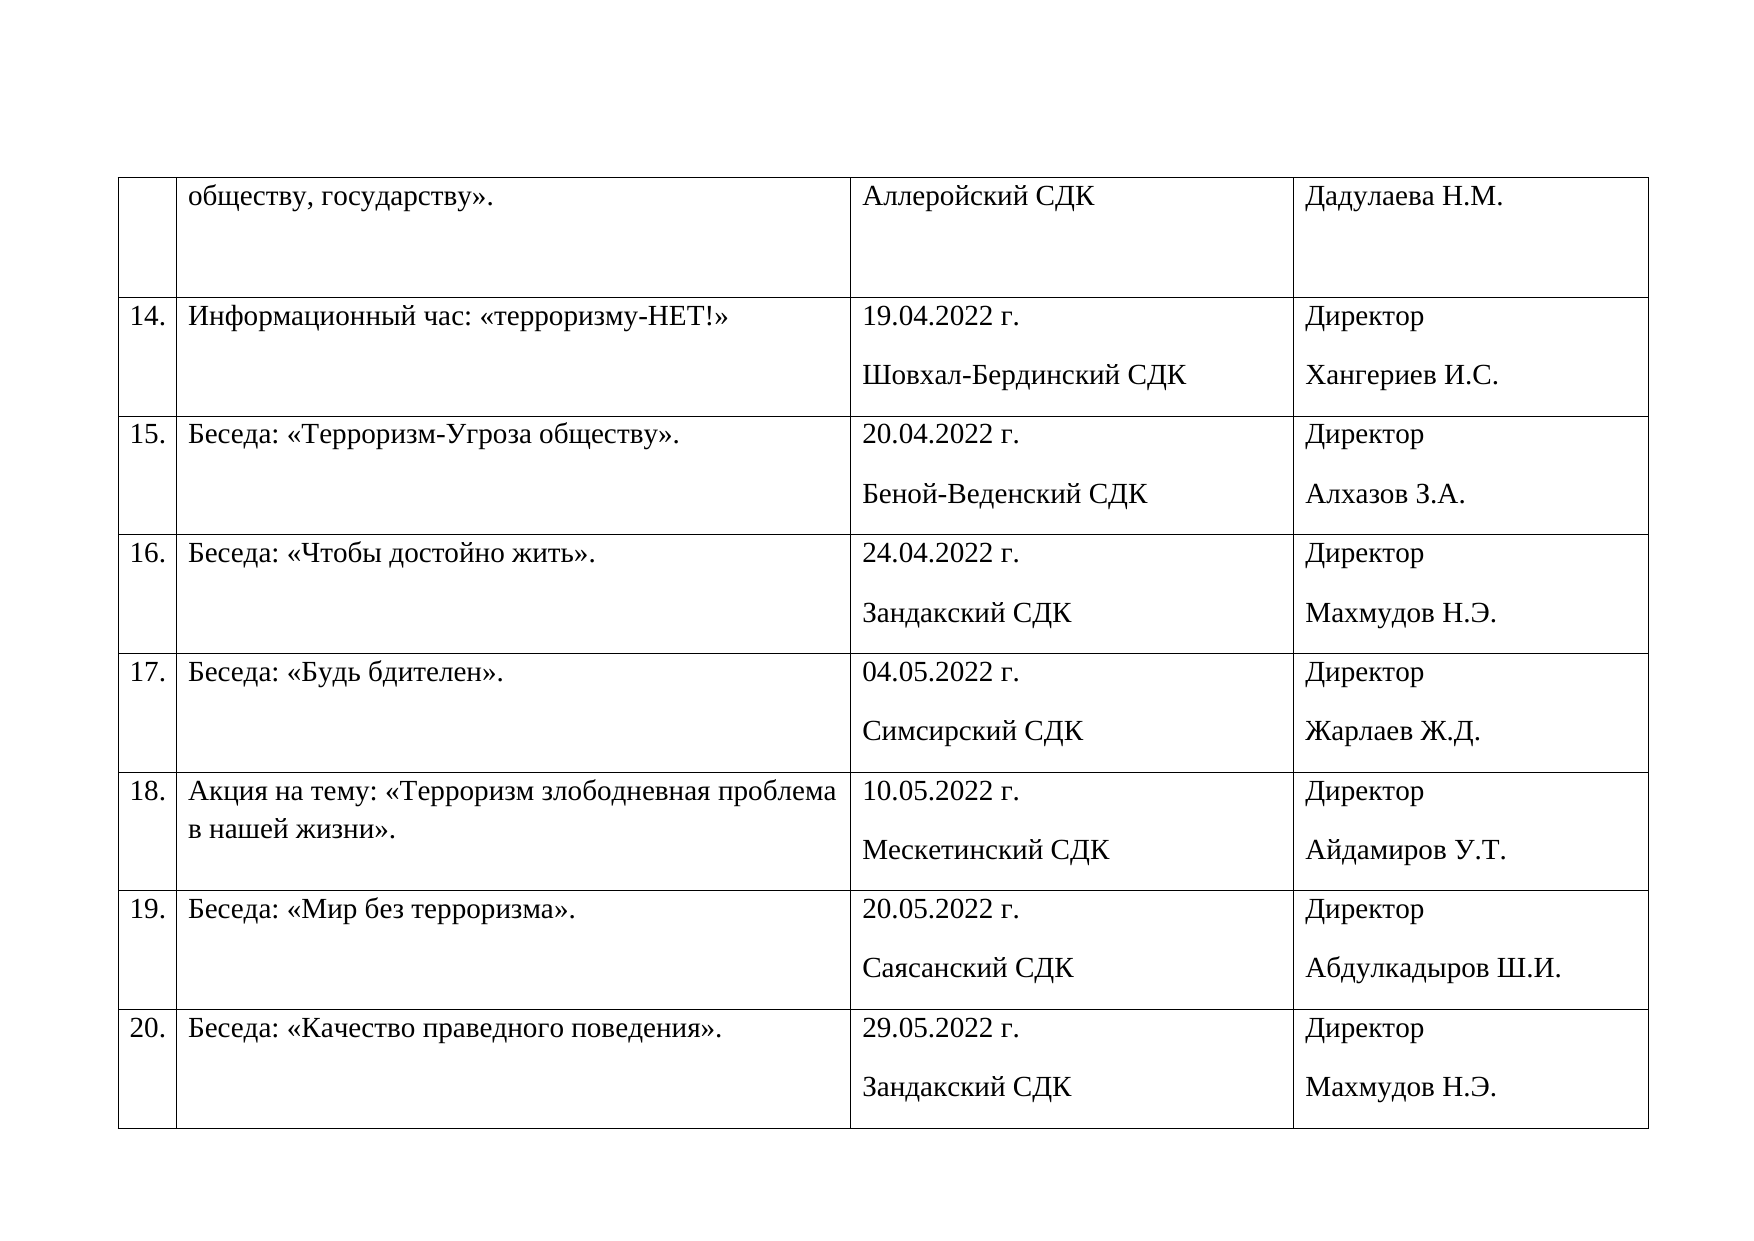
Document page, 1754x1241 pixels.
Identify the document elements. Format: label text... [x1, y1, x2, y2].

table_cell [177, 178, 850, 297]
table_cell Беседа: «Качество праведного поведения». [177, 1010, 850, 1127]
table_cell [119, 535, 176, 653]
table_cell Беседа: «Чтобы достойно жить». [177, 535, 850, 653]
table_cell Акция на тему: «Терроризм злободневная проблема в нашей жизни». [177, 773, 850, 890]
table_cell [119, 298, 176, 416]
table_cell Директор Махмудов Н.Э. [1294, 535, 1648, 653]
table_cell 24.04.2022 г. Зандакский СДК [851, 535, 1293, 653]
table_cell 10.05.2022 г. Мескетинский СДК [851, 773, 1293, 890]
table_cell Директор Абдулкадыров Ш.И. [1294, 891, 1648, 1009]
table_cell Информационный час: «терроризму-НЕТ!» [177, 298, 850, 416]
table_cell Беседа: «Терроризм-Угроза обществу». [177, 417, 850, 534]
table_cell [119, 1010, 176, 1127]
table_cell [1294, 178, 1648, 297]
table_cell Директор Махмудов Н.Э. [1294, 1010, 1648, 1127]
table_cell Беседа: «Мир без терроризма». [177, 891, 850, 1009]
table_cell [119, 178, 176, 297]
table_cell [119, 773, 176, 890]
table_cell Директор Хангериев И.С. [1294, 298, 1648, 416]
table_cell 20.04.2022 г. Беной-Веденский СДК [851, 417, 1293, 534]
table_cell [119, 891, 176, 1009]
table_cell 29.05.2022 г. Зандакский СДК [851, 1010, 1293, 1127]
table_cell [119, 654, 176, 772]
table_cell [851, 178, 1293, 297]
table_cell 20.05.2022 г. Саясанский СДК [851, 891, 1293, 1009]
table_cell 19.04.2022 г. Шовхал-Бердинский СДК [851, 298, 1293, 416]
table_cell Директор Айдамиров У.Т. [1294, 773, 1648, 890]
table_cell 04.05.2022 г. Симсирский СДК [851, 654, 1293, 772]
table_cell Директор Алхазов З.А. [1294, 417, 1648, 534]
table_cell Беседа: «Будь бдителен». [177, 654, 850, 772]
table_cell Директор Жарлаев Ж.Д. [1294, 654, 1648, 772]
table_cell [119, 417, 176, 534]
